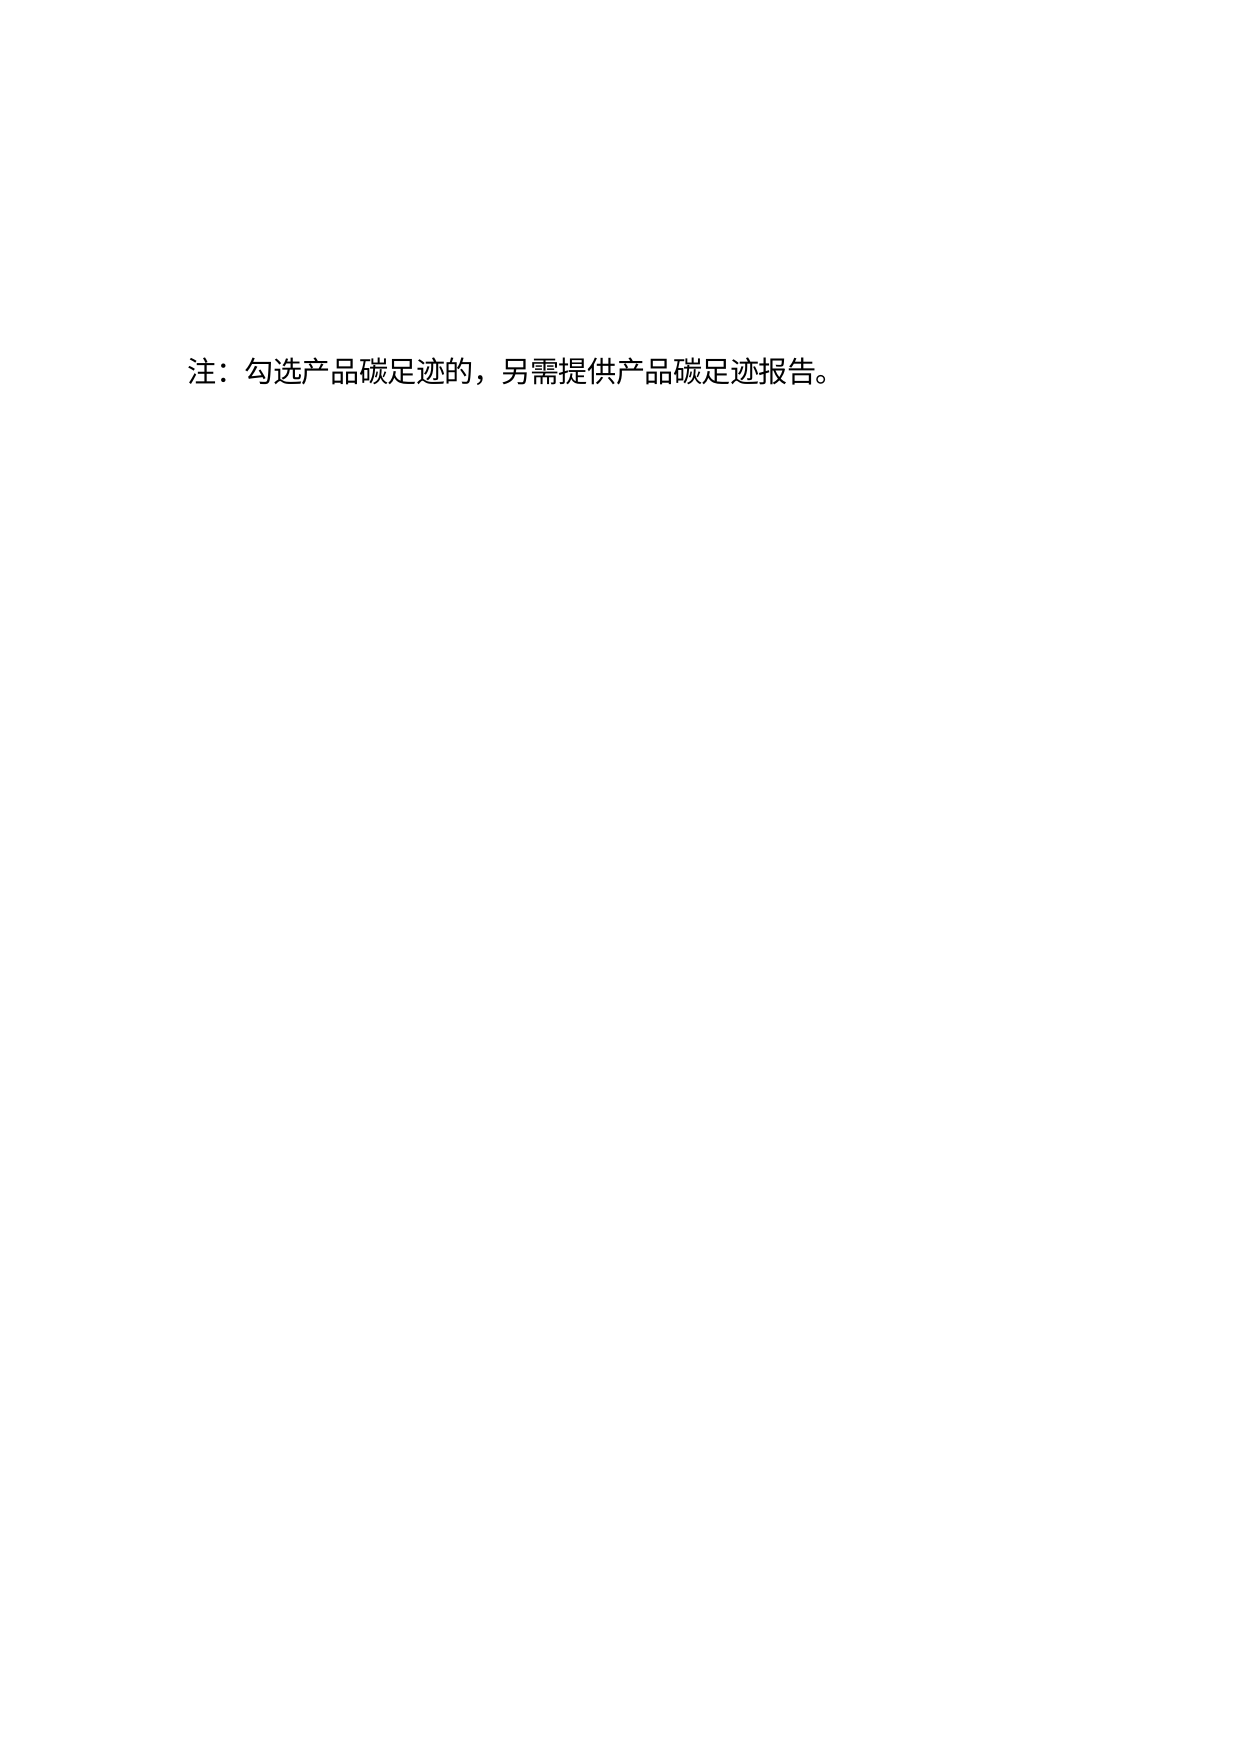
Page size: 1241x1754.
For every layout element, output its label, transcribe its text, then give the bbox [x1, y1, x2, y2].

text 注：勾选产品碳足迹的，另需提供产品碳足迹报告。 [187, 348, 1053, 392]
